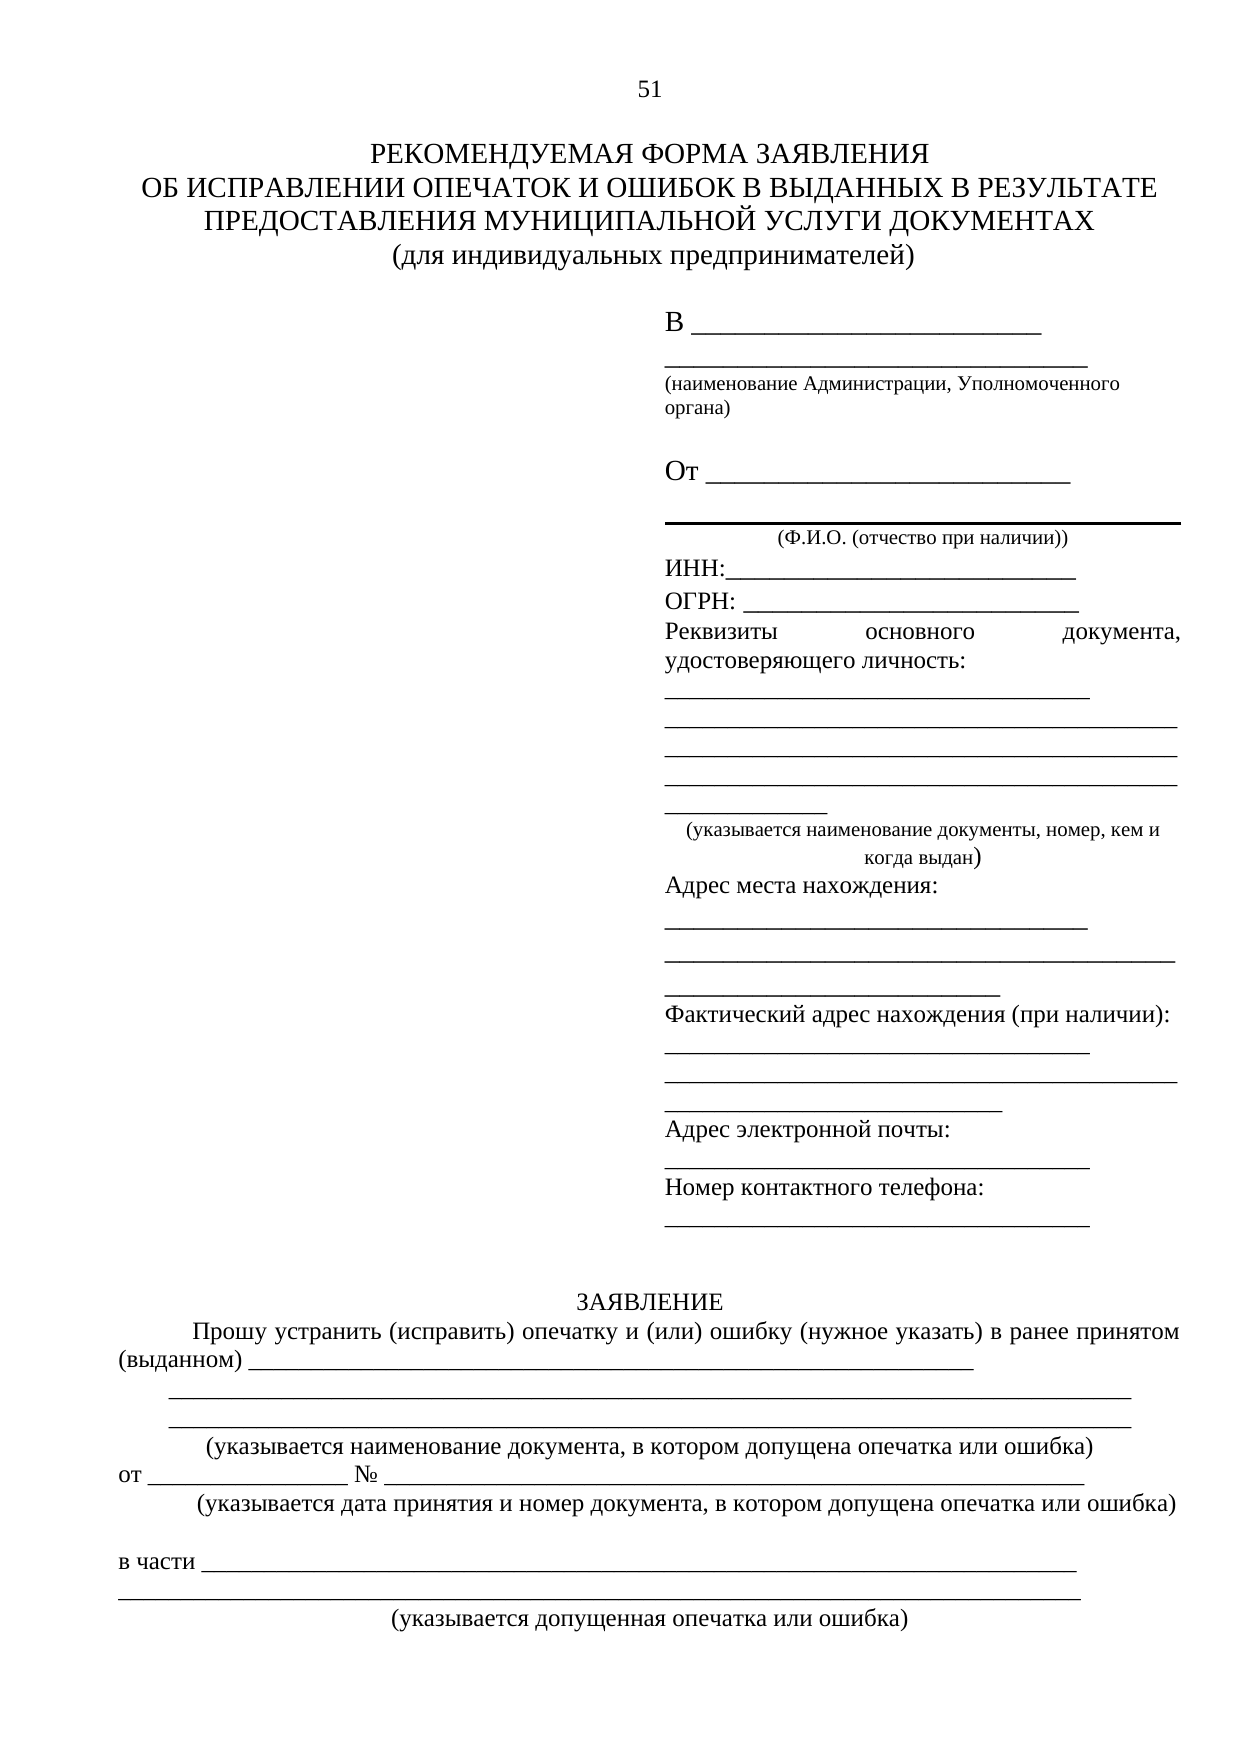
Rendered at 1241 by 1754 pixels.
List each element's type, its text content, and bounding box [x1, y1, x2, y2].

text _____________________________ [664, 337, 1181, 371]
text ОГРН: _______________________ [664, 582, 1181, 616]
text ________________________________________________________________________________________________________________________________________ [664, 702, 1181, 817]
text _____________________________________________________________________________ _____________________________________________________________________________ (указывается наименование документа, в котором допущена опечатка или ошибка) [118, 1373, 1181, 1459]
text Реквизиты основного документа, удостоверяющего личность: [664, 616, 1181, 673]
text _____________________________ __________________________________________________________ [664, 899, 1181, 999]
text __________________________________ [664, 1143, 1181, 1172]
text ЗАЯВЛЕНИЕ [118, 1287, 1181, 1316]
text Адрес электронной почты: [664, 1114, 1181, 1143]
text (для индивидуальных предпринимателей) [118, 237, 1181, 270]
text __________________________________ ____________________________________________________________________ [664, 1028, 1181, 1114]
text __________________________________ [664, 673, 1181, 702]
text (указывается допущенная опечатка или ошибка) [118, 1603, 1181, 1632]
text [118, 1574, 1181, 1603]
text ИНН:________________________ [664, 549, 1181, 582]
text (указывается наименование документы, номер, кем и когда выдан) [664, 817, 1181, 870]
text от ________________ № ________________________________________________________ [118, 1459, 1181, 1488]
text (указывается дата принятия и номер документа, в котором допущена опечатка или ошибка) [118, 1488, 1181, 1517]
text в части ______________________________________________________________________ [118, 1546, 1181, 1574]
text (Ф.И.О. (отчество при наличии)) [664, 525, 1181, 549]
text ОБ ИСПРАВЛЕНИИ ОПЕЧАТОК И ОШИБОК В ВЫДАННЫХ В РЕЗУЛЬТАТЕ ПРЕДОСТАВЛЕНИЯ МУНИЦИПАЛЬНОЙ УСЛУГИ ДОКУМЕНТАХ [118, 170, 1181, 237]
text Номер контактного телефона: [664, 1172, 1181, 1201]
text От _________________________ [664, 453, 1181, 486]
text Адрес места нахождения: [664, 870, 1181, 899]
text Фактический адрес нахождения (при наличии): [664, 999, 1181, 1028]
text РЕКОМЕНДУЕМАЯ ФОРМА ЗАЯВЛЕНИЯ [118, 136, 1181, 170]
text В ________________________ [664, 304, 1181, 337]
text __________________________________ [664, 1201, 1181, 1229]
text (наименование Администрации, Уполномоченного органа) [664, 371, 1181, 419]
text Прошу устранить (исправить) опечатку и (или) ошибку (нужное указать) в ранее принятом (выданном) __________________________________________________________ [118, 1316, 1181, 1373]
